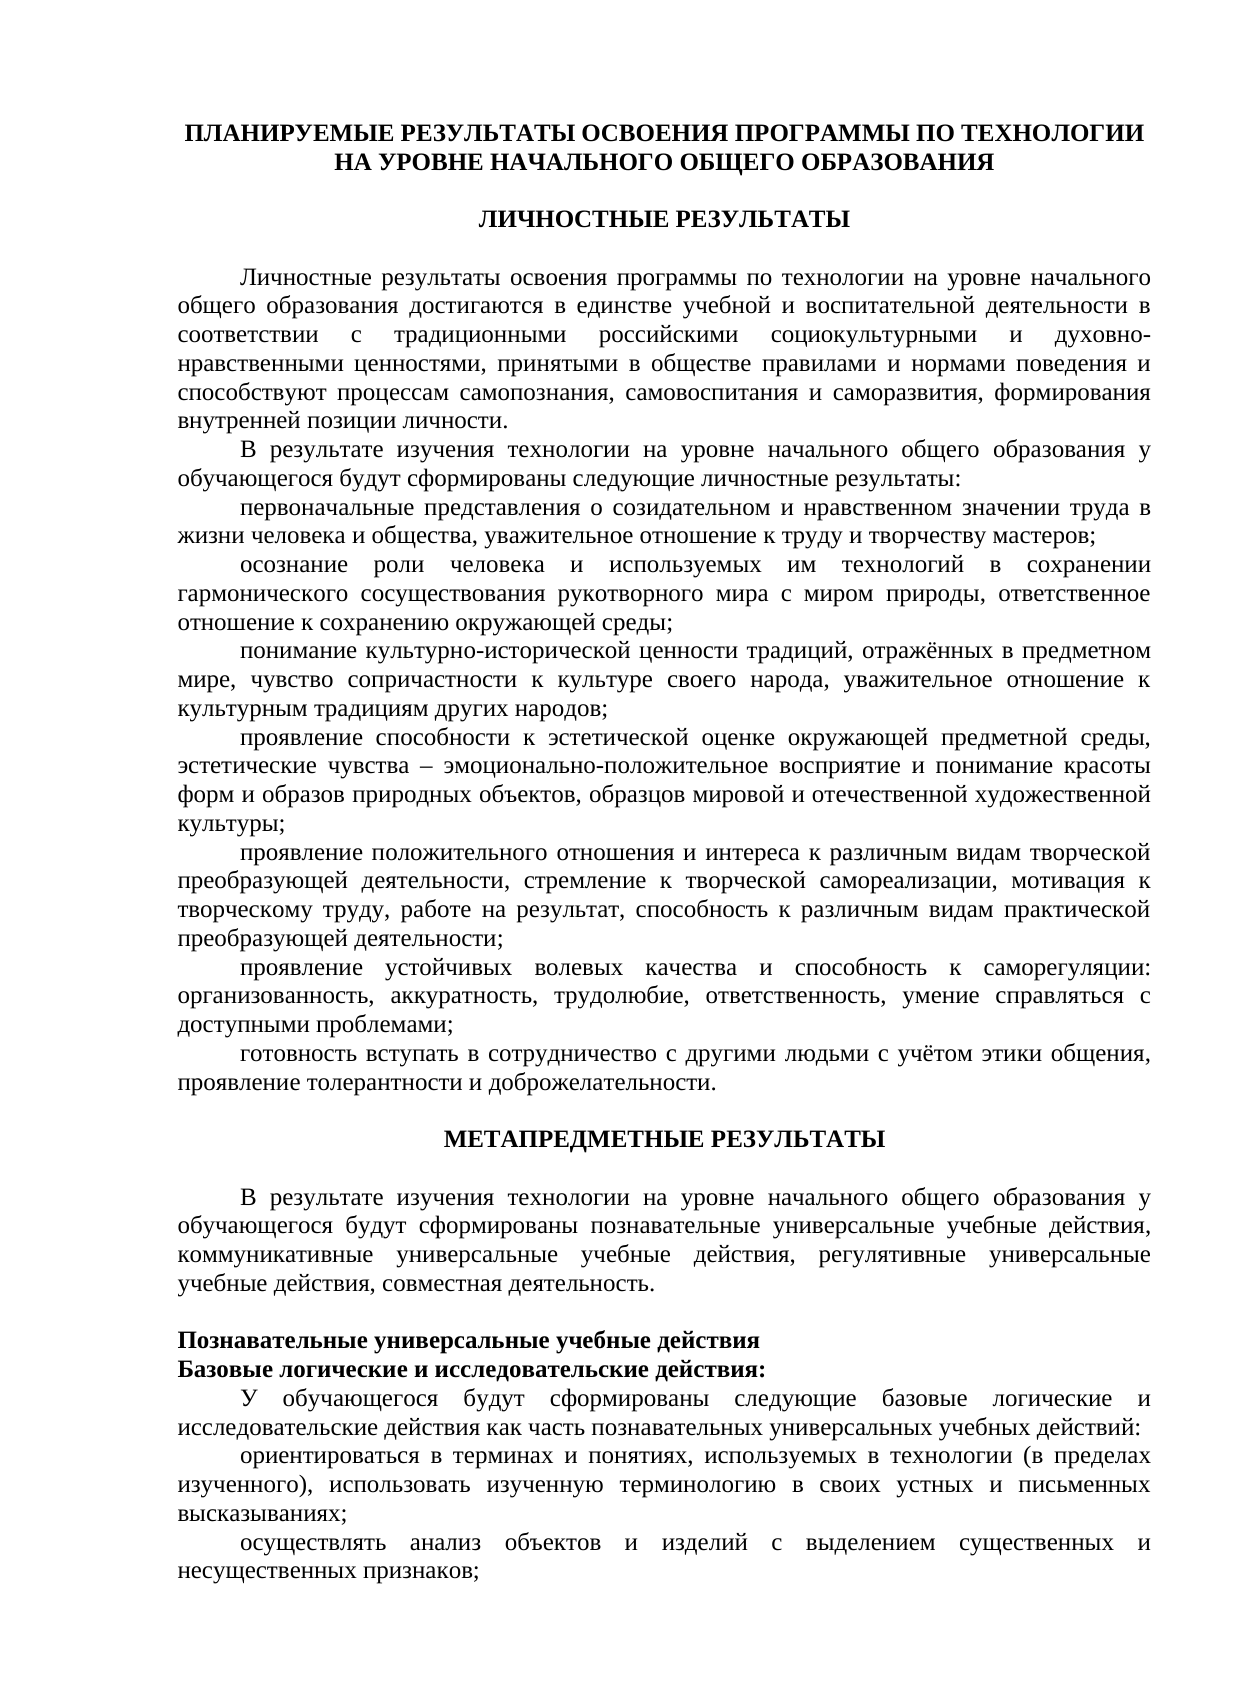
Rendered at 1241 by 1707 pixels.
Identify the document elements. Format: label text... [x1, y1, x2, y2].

text осознание роли человека и используемых им технологий в сохранении гармонического сосуществования рукотворного мира с миром природы, ответственное отношение к сохранению окружающей среды; [177, 549, 1152, 636]
text проявление положительного отношения и интереса к различным видам творческой преобразующей деятельности, стремление к творческой самореализации, мотивация к творческому труду, работе на результат, способность к различным видам практической преобразующей деятельности; [177, 837, 1152, 952]
text Познавательные универсальные учебные действия [177, 1326, 1152, 1354]
text В результате изучения технологии на уровне начального общего образования у обучающегося будут сформированы познавательные универсальные учебные действия, коммуникативные универсальные учебные действия, регулятивные универсальные учебные действия, совместная деятельность. [177, 1182, 1152, 1297]
text готовность вступать в сотрудничество с другими людьми с учётом этики общения, проявление толерантности и доброжелательности. [177, 1038, 1152, 1096]
text проявление способности к эстетической оценке окружающей предметной среды, эстетические чувства – эмоционально-положительное восприятие и понимание красоты форм и образов природных объектов, образцов мировой и отечественной художественной культуры; [177, 722, 1152, 837]
text У обучающегося будут сформированы следующие базовые логические и исследовательские действия как часть познавательных универсальных учебных действий: [177, 1383, 1152, 1441]
text Базовые логические и исследовательские действия: [177, 1354, 1152, 1383]
text осуществлять анализ объектов и изделий с выделением существенных и несущественных признаков; [177, 1527, 1152, 1584]
text В результате изучения технологии на уровне начального общего образования у обучающегося будут сформированы следующие личностные результаты: [177, 434, 1152, 492]
text понимание культурно-исторической ценности традиций, отражённых в предметном мире, чувство сопричастности к культуре своего народа, уважительное отношение к культурным традициям других народов; [177, 636, 1152, 722]
text первоначальные представления о созидательном и нравственном значении труда в жизни человека и общества, уважительное отношение к труду и творчеству мастеров; [177, 492, 1152, 549]
text ПЛАНИРУЕМЫЕ РЕЗУЛЬТАТЫ ОСВОЕНИЯ ПРОГРАММЫ ПО ТЕХНОЛОГИИ НА УРОВНЕ НАЧАЛЬНОГО ОБЩЕГО ОБРАЗОВАНИЯ [177, 118, 1152, 176]
text проявление устойчивых волевых качества и способность к саморегуляции: организованность, аккуратность, трудолюбие, ответственность, умение справляться с доступными проблемами; [177, 952, 1152, 1038]
text ЛИЧНОСТНЫЕ РЕЗУЛЬТАТЫ [177, 204, 1152, 233]
text ориентироваться в терминах и понятиях, используемых в технологии (в пределах изученного), использовать изученную терминологию в своих устных и письменных высказываниях; [177, 1441, 1152, 1527]
text Личностные результаты освоения программы по технологии на уровне начального общего образования достигаются в единстве учебной и воспитательной деятельности в соответствии с традиционными российскими социокультурными и духовно-нравственными ценностями, принятыми в обществе правилами и нормами поведения и способствуют процессам самопознания, самовоспитания и саморазвития, формирования внутренней позиции личности. [177, 262, 1152, 434]
text МЕТАПРЕДМЕТНЫЕ РЕЗУЛЬТАТЫ [177, 1124, 1152, 1153]
